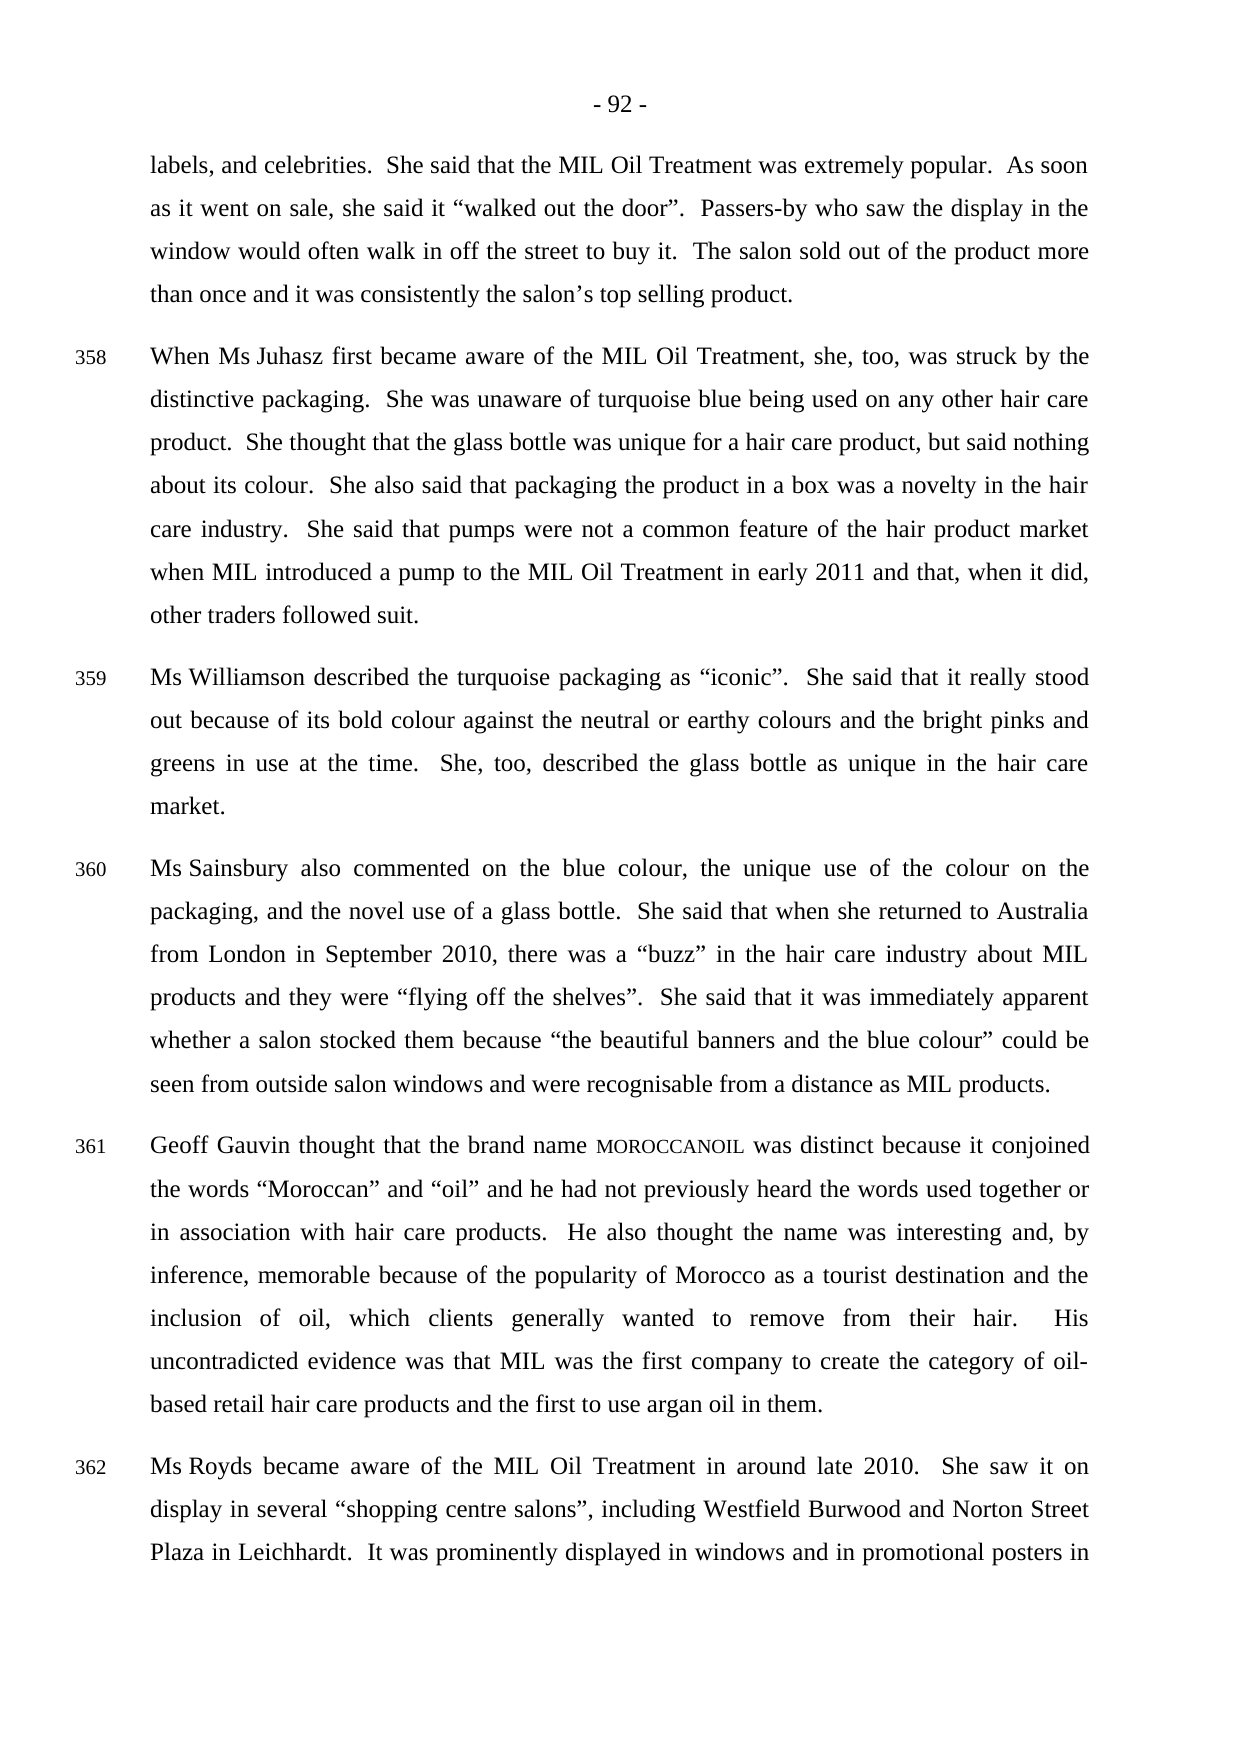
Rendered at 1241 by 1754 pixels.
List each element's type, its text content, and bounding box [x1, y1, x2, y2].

list Ms Williamson described the turquoise packaging as “iconic”. She said that it really stood out because of its bold colour against the neutral or earthy colours and the bright pinks and greens in use at the time. She, too, described the glass bottle as unique in the hair care market. [75, 662, 1090, 820]
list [75, 1451, 1090, 1566]
list When Ms Juhasz first became aware of the MIL Oil Treatment, she, too, was struck by the distinctive packaging. She was unaware of turquoise blue being used on any other hair care product. She thought that the glass bottle was unique for a hair care product, but said nothing about its colour. She also said that packaging the product in a box was a novelty in the hair care industry. She said that pumps were not a common feature of the hair product market when MIL introduced a pump to the MIL Oil Treatment in early 2011 and that, when it did, other traders followed suit. [75, 341, 1090, 629]
list Geoff Gauvin thought that the brand name moroccanoil was distinct because it conjoined the words “Moroccan” and “oil” and he had not previously heard the words used together or in association with hair care products. He also thought the name was interesting and, by inference, memorable because of the popularity of Morocco as a tourist destination and the inclusion of oil, which clients generally wanted to remove from their hair. His uncontradicted evidence was that MIL was the first company to create the category of oil-based retail hair care products and the first to use argan oil in them. [75, 1131, 1090, 1418]
list Ms Sainsbury also commented on the blue colour, the unique use of the colour on the packaging, and the novel use of a glass bottle. She said that when she returned to Australia from London in September 2010, there was a “buzz” in the hair care industry about MIL products and they were “flying off the shelves”. She said that it was immediately apparent whether a salon stocked them because “the beautiful banners and the blue colour” could be seen from outside salon windows and were recognisable from a distance as MIL products. [75, 853, 1090, 1097]
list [75, 150, 1090, 308]
